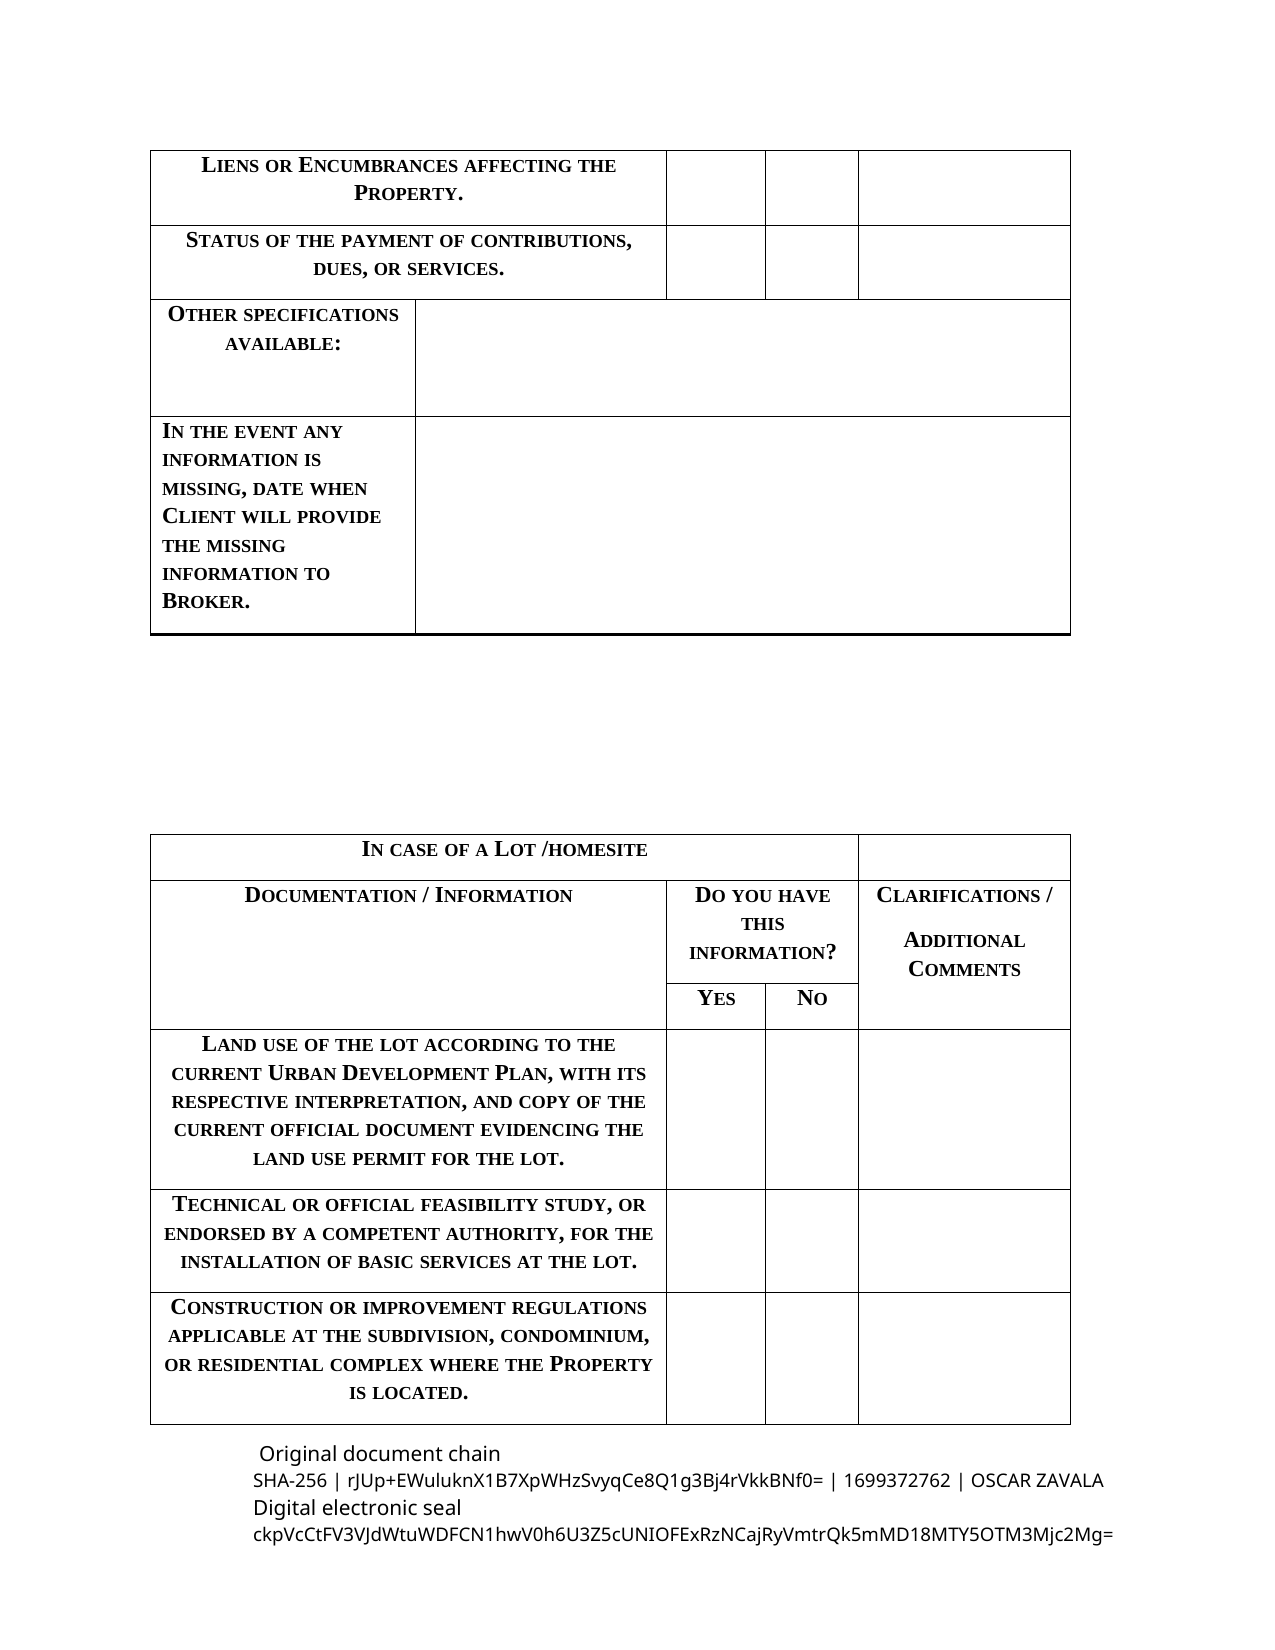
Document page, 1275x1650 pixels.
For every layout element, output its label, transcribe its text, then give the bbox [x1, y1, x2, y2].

table_cell Yes [667, 984, 765, 1029]
table_cell Other specifications available: [151, 300, 415, 416]
table_cell Construction or improvement regulations applicable at the subdivision, condominium, or residential complex where the Property is located. [151, 1293, 666, 1423]
table_cell Liens or Encumbrances affecting the Property. [151, 151, 666, 224]
table_cell [766, 1293, 858, 1423]
table_cell [859, 226, 1070, 299]
table_header [859, 835, 1070, 880]
table_cell Clarifications / Additional Comments [859, 881, 1070, 1029]
table_cell [667, 226, 765, 299]
table_cell Documentation / Information [151, 881, 666, 1029]
table_cell Technical or official feasibility study, or endorsed by a competent authority, for the installation of basic services at the lot. [151, 1190, 666, 1292]
table_cell [667, 1293, 765, 1423]
table_cell [859, 1030, 1070, 1189]
table_cell [766, 1190, 858, 1292]
table_header In case of a Lot /homesite [151, 835, 858, 880]
table_cell [667, 1030, 765, 1189]
table_cell In the event any information is missing, date when Client will provide the missing information to Broker. [151, 417, 415, 633]
table_cell No [766, 984, 858, 1029]
table_cell [667, 1190, 765, 1292]
table_cell [859, 1293, 1070, 1423]
table_cell [667, 151, 765, 224]
table_cell Status of the payment of contributions, dues, or services. [151, 226, 666, 299]
table_cell Do you have this information? [667, 881, 858, 983]
table_cell [859, 151, 1070, 224]
table_cell [416, 300, 1070, 416]
table_cell [766, 1030, 858, 1189]
table_cell [416, 417, 1070, 633]
table_cell Land use of the lot according to the current Urban Development Plan, with its respective interpretation, and copy of the current official document evidencing the land use permit for the lot. [151, 1030, 666, 1189]
table_cell [766, 226, 858, 299]
table_cell [859, 1190, 1070, 1292]
table_cell [766, 151, 858, 224]
